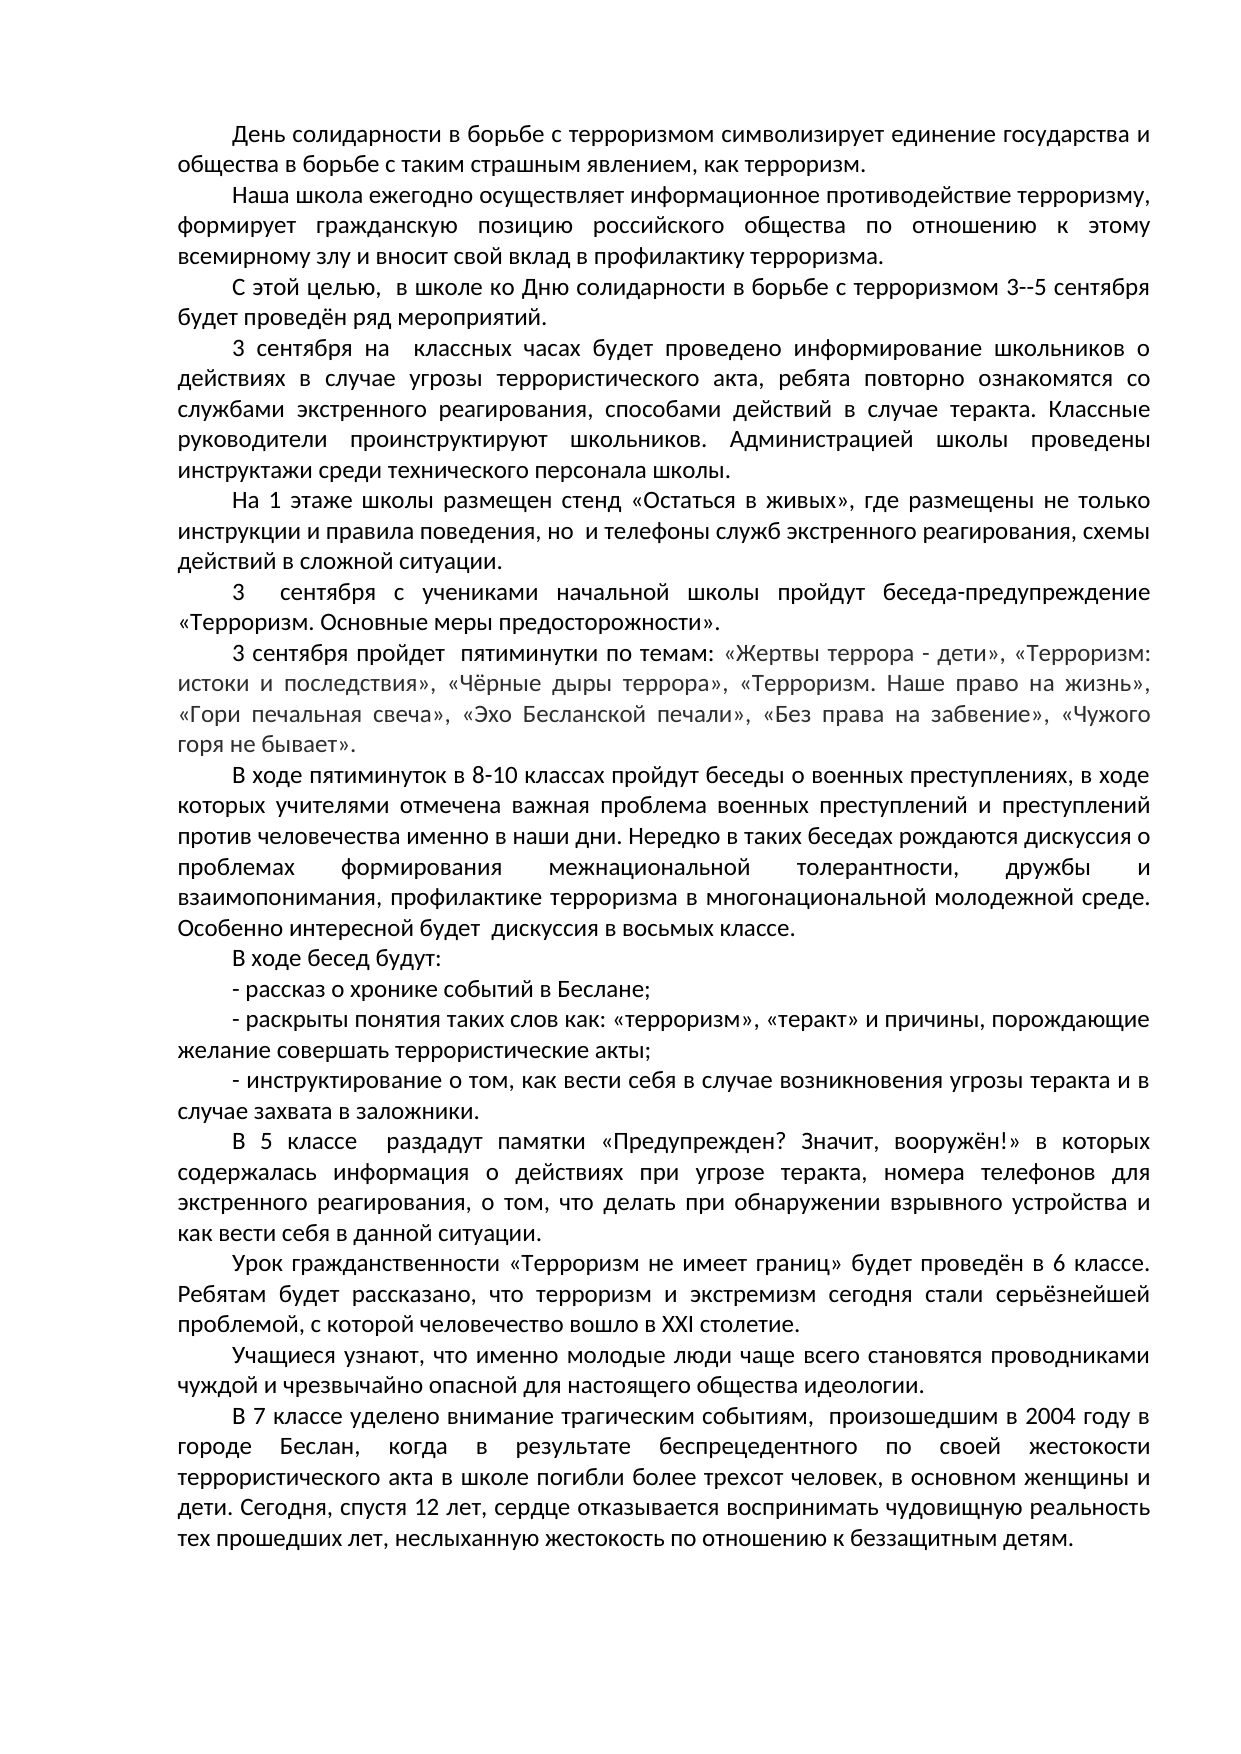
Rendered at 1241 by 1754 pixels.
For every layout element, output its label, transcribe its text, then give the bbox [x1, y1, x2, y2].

text Урок гражданственности «Терроризм не имеет границ» будет проведён в 6 классе. Ребятам будет рассказано, что терроризм и экстремизм сегодня стали серьёзнейшей проблемой, с которой человечество вошло в XXI столетие. [177, 1247, 1152, 1339]
text На 1 этаже школы размещен стенд «Остаться в живых», где размещены не только инструкции и правила поведения, но и телефоны служб экстренного реагирования, схемы действий в сложной ситуации. [177, 484, 1152, 576]
text - инструктирование о том, как вести себя в случае возникновения угрозы теракта и в случае захвата в заложники. [177, 1064, 1152, 1125]
text В 7 классе уделено внимание трагическим событиям, произошедшим в 2004 году в городе Беслан, когда в результате беспрецедентного по своей жестокости террористического акта в школе погибли более трехсот человек, в основном женщины и дети. Сегодня, спустя 12 лет, сердце отказывается воспринимать чудовищную реальность тех прошедших лет, неслыханную жестокость по отношению к беззащитным детям. [177, 1400, 1152, 1553]
text В 5 классе раздадут памятки «Предупрежден? Значит, вооружён!» в которых содержалась информация о действиях при угрозе теракта, номера телефонов для экстренного реагирования, о том, что делать при обнаружении взрывного устройства и как вести себя в данной ситуации. [177, 1125, 1152, 1247]
text В ходе пятиминуток в 8-10 классах пройдут беседы о военных преступлениях, в ходе которых учителями отмечена важная проблема военных преступлений и преступлений против человечества именно в наши дни. Нередко в таких беседах рождаются дискуссия о проблемах формирования межнациональной толерантности, дружбы и взаимопонимания, профилактике терроризма в многонациональной молодежной среде. Особенно интересной будет дискуссия в восьмых классе. [177, 759, 1152, 942]
text - раскрыты понятия таких слов как: «терроризм», «теракт» и причины, порождающие желание совершать террористические акты; [177, 1003, 1152, 1064]
text День солидарности в борьбе с терроризмом символизирует единение государства и общества в борьбе с таким страшным явлением, как терроризм. [177, 118, 1152, 179]
text 3 сентября на классных часах будет проведено информирование школьников о действиях в случае угрозы террористического акта, ребята повторно ознакомятся со службами экстренного реагирования, способами действий в случае теракта. Классные руководители проинструктируют школьников. Администрацией школы проведены инструктажи среди технического персонала школы. [177, 332, 1152, 484]
text С этой целью, в школе ко Дню солидарности в борьбе с терроризмом 3--5 сентября будет проведён ряд мероприятий. [177, 271, 1152, 332]
text Учащиеся узнают, что именно молодые люди чаще всего становятся проводниками чуждой и чрезвычайно опасной для настоящего общества идеологии. [177, 1339, 1152, 1400]
text В ходе бесед будут: [177, 942, 1152, 973]
text - рассказ о хронике событий в Беслане; [177, 973, 1152, 1003]
text 3 сентября пройдет пятиминутки по темам: «Жертвы террора - дети», «Терроризм: истоки и последствия», «Чёрные дыры террора», «Терроризм. Наше право на жизнь», «Гори печальная свеча», «Эхо Бесланской печали», «Без права на забвение», «Чужого горя не бывает». [177, 637, 1152, 759]
text Наша школа ежегодно осуществляет информационное противодействие терроризму, формирует гражданскую позицию российского общества по отношению к этому всемирному злу и вносит свой вклад в профилактику терроризма. [177, 179, 1152, 271]
text 3 сентября с учениками начальной школы пройдут беседа-предупреждение «Терроризм. Основные меры предосторожности». [177, 576, 1152, 637]
